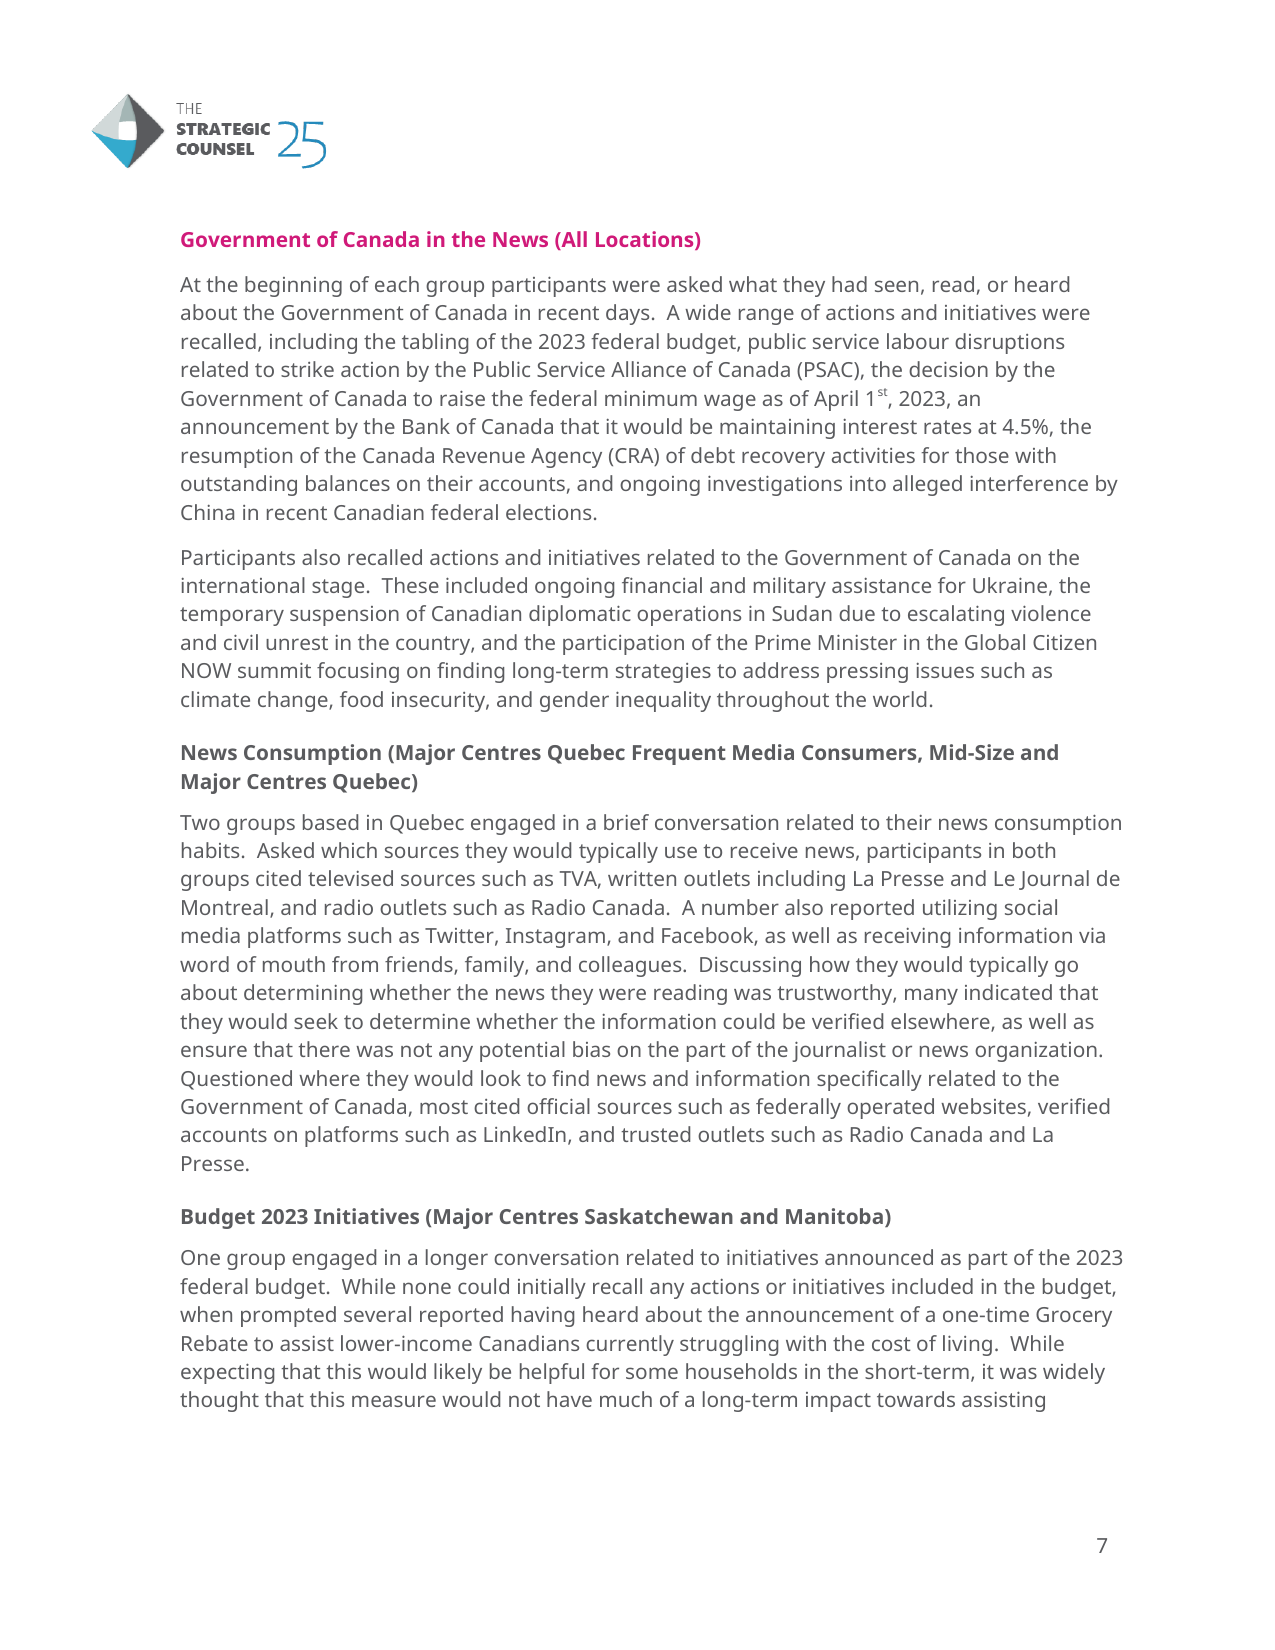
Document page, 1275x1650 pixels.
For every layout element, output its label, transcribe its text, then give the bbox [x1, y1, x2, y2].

subtitle News Consumption (Major Centres Quebec Frequent Media Consumers, Mid-Size and Major Centres Quebec) [180, 738, 1125, 795]
picture [91, 72, 445, 215]
subtitle Government of Canada in the News (All Locations) [180, 225, 1126, 253]
subtitle Budget 2023 Initiatives (Major Centres Saskatchewan and Manitoba) [180, 1202, 1125, 1231]
text Two groups based in Quebec engaged in a brief conversation related to their news consumption habits. Asked which sources they would typically use to receive news, participants in both groups cited televised sources such as TVA, written outlets including La Presse and Le Journal de Montreal, and radio outlets such as Radio Canada. A number also reported utilizing social media platforms such as Twitter, Instagram, and Facebook, as well as receiving information via word of mouth from friends, family, and colleagues. Discussing how they would typically go about determining whether the news they were reading was trustworthy, many indicated that they would seek to determine whether the information could be verified elsewhere, as well as ensure that there was not any potential bias on the part of the journalist or news organization. Questioned where they would look to find news and information specifically related to the Government of Canada, most cited official sources such as federally operated websites, verified accounts on platforms such as LinkedIn, and trusted outlets such as Radio Canada and La Presse. [180, 808, 1125, 1177]
text Participants also recalled actions and initiatives related to the Government of Canada on the international stage. These included ongoing financial and military assistance for Ukraine, the temporary suspension of Canadian diplomatic operations in Sudan due to escalating violence and civil unrest in the country, and the participation of the Prime Minister in the Global Citizen NOW summit focusing on finding long-term strategies to address pressing issues such as climate change, food insecurity, and gender inequality throughout the world. [180, 543, 1125, 713]
text At the beginning of each group participants were asked what they had seen, read, or heard about the Government of Canada in recent days. A wide range of actions and initiatives were recalled, including the tabling of the 2023 federal budget, public service labour disruptions related to strike action by the Public Service Alliance of Canada (PSAC), the decision by the Government of Canada to raise the federal minimum wage as of April 1st, 2023, an announcement by the Bank of Canada that it would be maintaining interest rates at 4.5%, the resumption of the Canada Revenue Agency (CRA) of debt recovery activities for those with outstanding balances on their accounts, and ongoing investigations into alleged interference by China in recent Canadian federal elections. [180, 270, 1125, 526]
